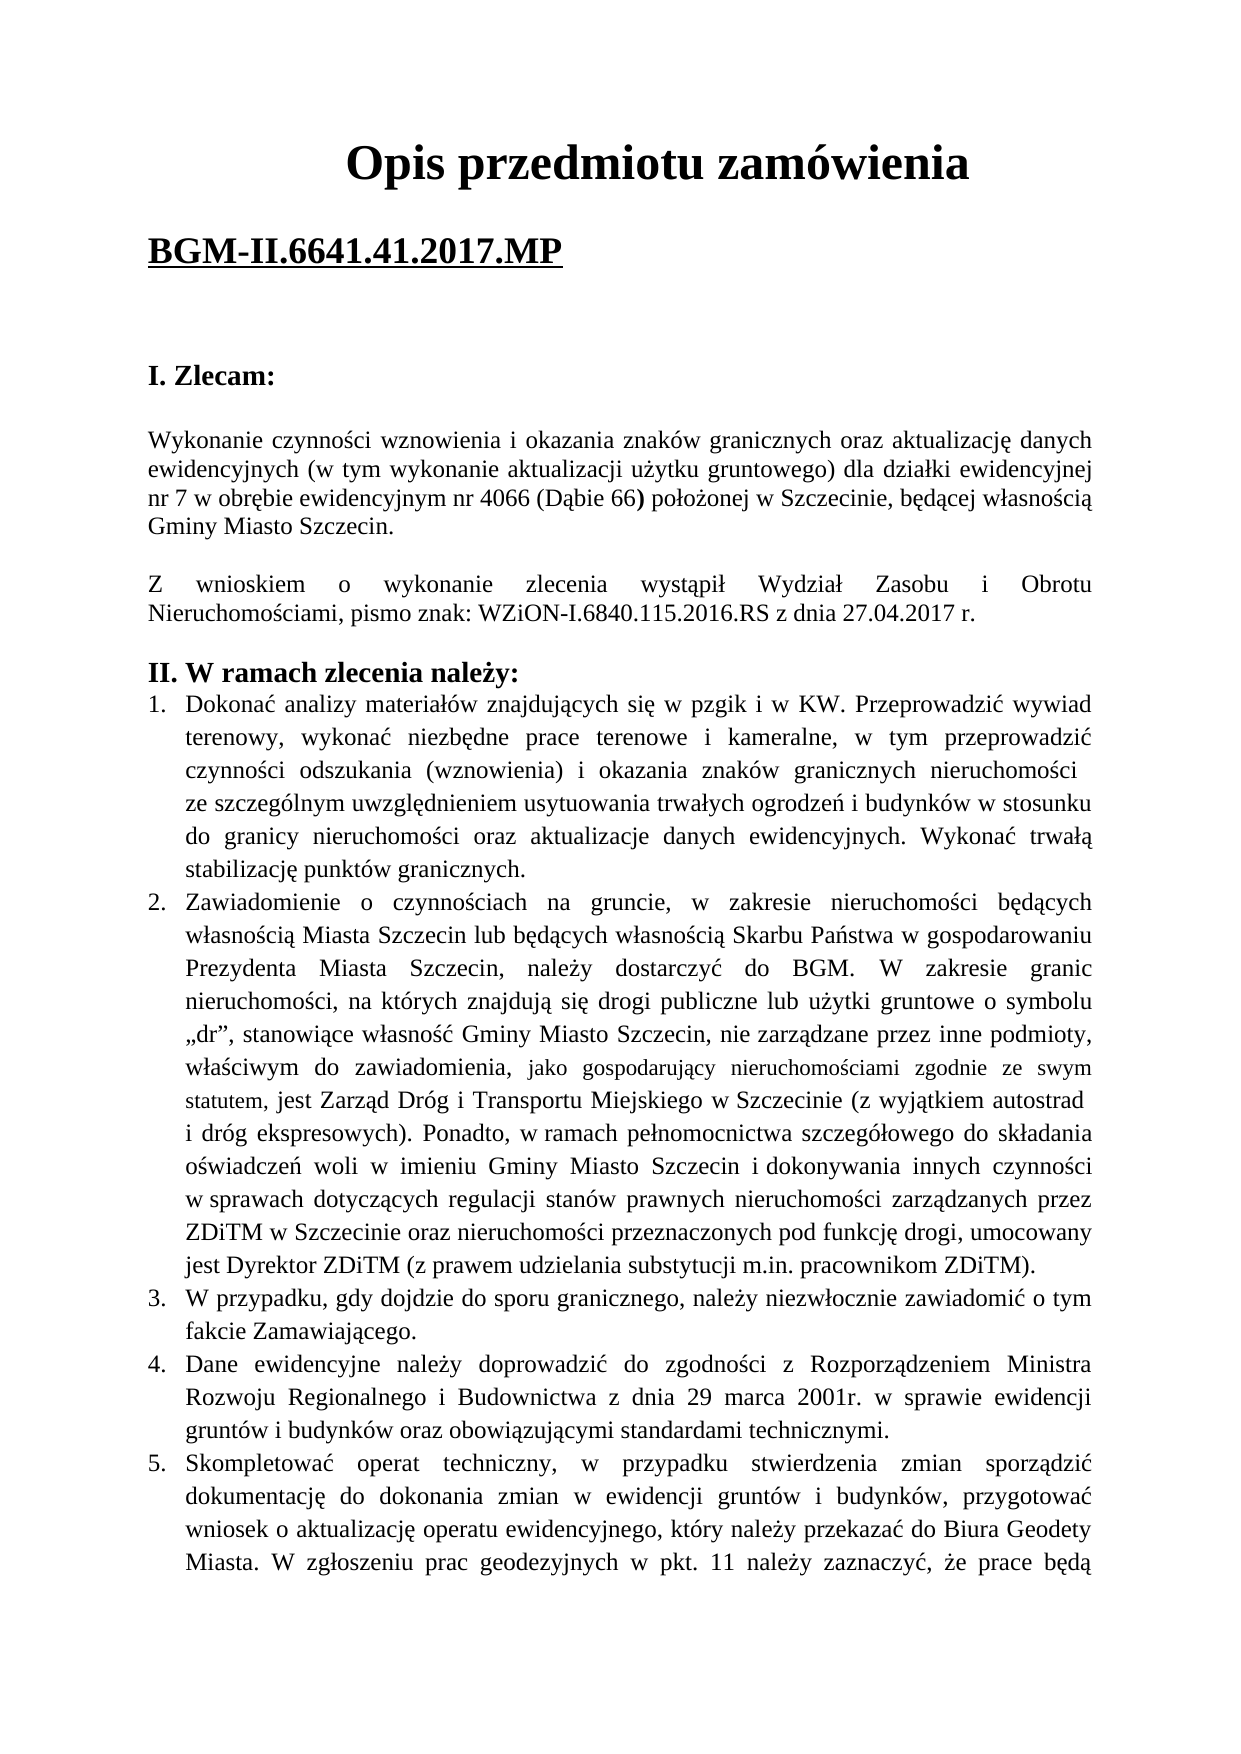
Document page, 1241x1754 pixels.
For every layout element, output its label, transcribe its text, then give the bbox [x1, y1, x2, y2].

text Z wnioskiem o wykonanie zlecenia wystąpił Wydział Zasobu i Obrotu Nieruchomościami, pismo znak: WZiON-I.6840.115.2016.RS z dnia 27.04.2017 r. [148, 569, 1093, 626]
text Wykonanie czynności wznowienia i okazania znaków granicznych oraz aktualizację danych ewidencyjnych (w tym wykonanie aktualizacji użytku gruntowego) dla działki ewidencyjnej nr 7 w obrębie ewidencyjnym nr 4066 (Dąbie 66) położonej w Szczecinie, będącej własnością Gminy Miasto Szczecin. [148, 425, 1093, 540]
list Dokonać analizy materiałów znajdujących się w pzgik i w KW. Przeprowadzić wywiad terenowy, wykonać niezbędne prace terenowe i kameralne, w tym przeprowadzić czynności odszukania (wznowienia) i okazania znaków granicznych nieruchomości ze szczególnym uwzględnieniem usytuowania trwałych ogrodzeń i budynków w stosunku do granicy nieruchomości oraz aktualizacje danych ewidencyjnych. Wykonać trwałą stabilizację punktów granicznych. [148, 689, 1093, 883]
text II. W ramach zlecenia należy: [148, 655, 1093, 689]
text BGM-II.6641.41.2017.MP [148, 229, 1093, 272]
text I. Zlecam: [148, 358, 1093, 392]
list Zawiadomienie o czynnościach na gruncie, w zakresie nieruchomości będących własnością Miasta Szczecin lub będących własnością Skarbu Państwa w gospodarowaniu Prezydenta Miasta Szczecin, należy dostarczyć do BGM. W zakresie granic nieruchomości, na których znajdują się drogi publiczne lub użytki gruntowe o symbolu „dr”, stanowiące własność Gminy Miasto Szczecin, nie zarządzane przez inne podmioty, właściwym do zawiadomienia, jako gospodarujący nieruchomościami zgodnie ze swym statutem, jest Zarząd Dróg i Transportu Miejskiego w Szczecinie (z wyjątkiem autostrad i dróg ekspresowych). Ponadto, w ramach pełnomocnictwa szczegółowego do składania oświadczeń woli w imieniu Gminy Miasto Szczecin i dokonywania innych czynności w sprawach dotyczących regulacji stanów prawnych nieruchomości zarządzanych przez ZDiTM w Szczecinie oraz nieruchomości przeznaczonych pod funkcję drogi, umocowany jest Dyrektor ZDiTM (z prawem udzielania substytucji m.in. pracownikom ZDiTM). [148, 887, 1093, 1279]
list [148, 1448, 1093, 1576]
list W przypadku, gdy dojdzie do sporu granicznego, należy niezwłocznie zawiadomić o tym fakcie Zamawiającego. [148, 1283, 1093, 1345]
list Dane ewidencyjne należy doprowadzić do zgodności z Rozporządzeniem Ministra Rozwoju Regionalnego i Budownictwa z dnia 29 marca 2001r. w sprawie ewidencji gruntów i budynków oraz obowiązującymi standardami technicznymi. [148, 1349, 1093, 1444]
text Opis przedmiotu zamówienia [223, 133, 1093, 190]
